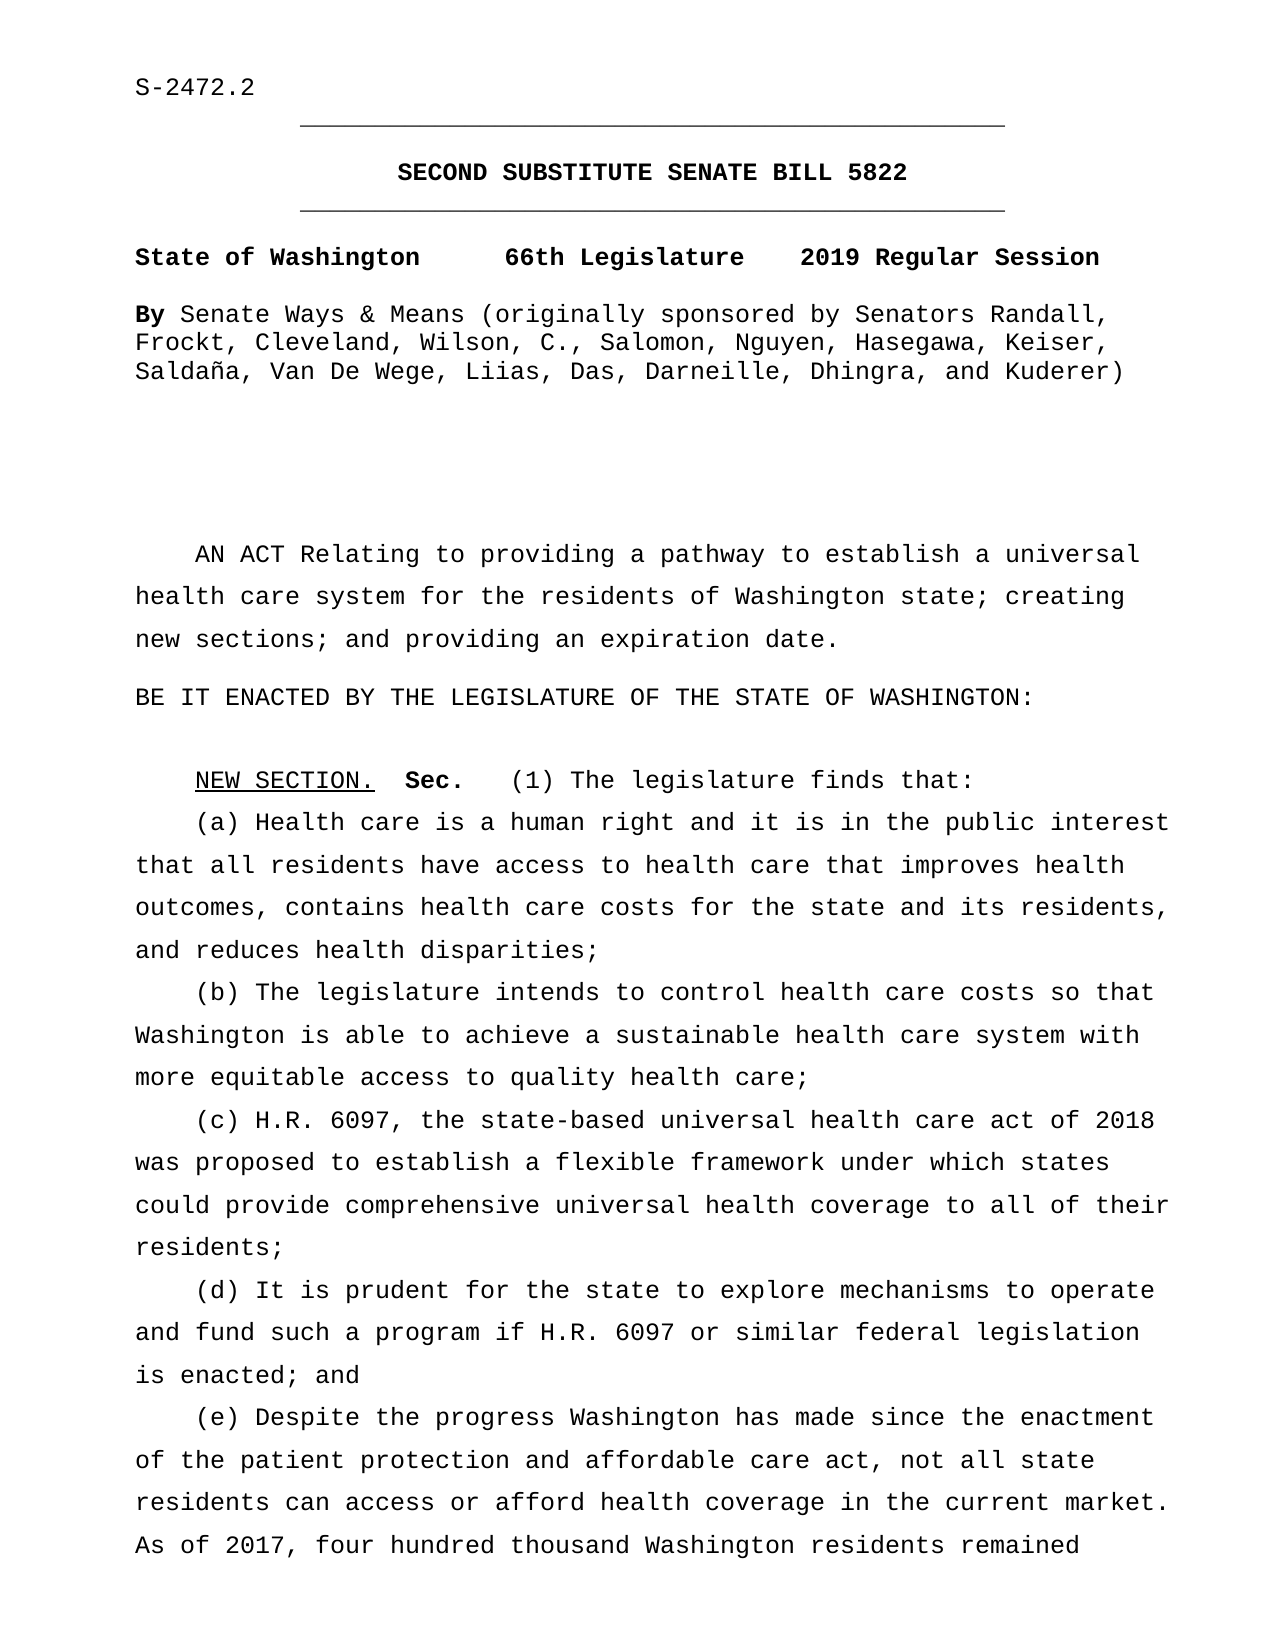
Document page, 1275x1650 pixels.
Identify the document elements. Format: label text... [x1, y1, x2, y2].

text S-2472.2 [135, 75, 1170, 103]
text AN ACT Relating to providing a pathway to establish a universal health care system for the residents of Washington state; creating new sections; and providing an expiration date. [135, 528, 1170, 656]
text State of Washington 66th Legislature 2019 Regular Session [135, 245, 1170, 273]
text (b) The legislature intends to control health care costs so that Washington is able to achieve a sustainable health care system with more equitable access to quality health care; [135, 967, 1170, 1094]
text (c) H.R. 6097, the state-based universal health care act of 2018 was proposed to establish a flexible framework under which states could provide comprehensive universal health coverage to all of their residents; [135, 1094, 1170, 1264]
text (a) Health care is a human right and it is in the public interest that all residents have access to health care that improves health outcomes, contains health care costs for the state and its residents, and reduces health disparities; [135, 797, 1170, 967]
text SECOND SUBSTITUTE SENATE BILL 5822 [135, 160, 1170, 188]
text NEW SECTION. Sec. (1) The legislature finds that: [135, 754, 1170, 797]
text _______________________________________________ [135, 103, 1170, 132]
text _______________________________________________ [135, 188, 1170, 217]
text By Senate Ways & Means (originally sponsored by Senators Randall, Frockt, Cleveland, Wilson, C., Salomon, Nguyen, Hasegawa, Keiser, Saldaña, Van De Wege, Liias, Das, Darneille, Dhingra, and Kuderer) [135, 302, 1170, 387]
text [135, 1392, 1170, 1562]
text (d) It is prudent for the state to explore mechanisms to operate and fund such a program if H.R. 6097 or similar federal legislation is enacted; and [135, 1264, 1170, 1392]
text BE IT ENACTED BY THE LEGISLATURE OF THE STATE OF WASHINGTON: [135, 684, 1170, 712]
